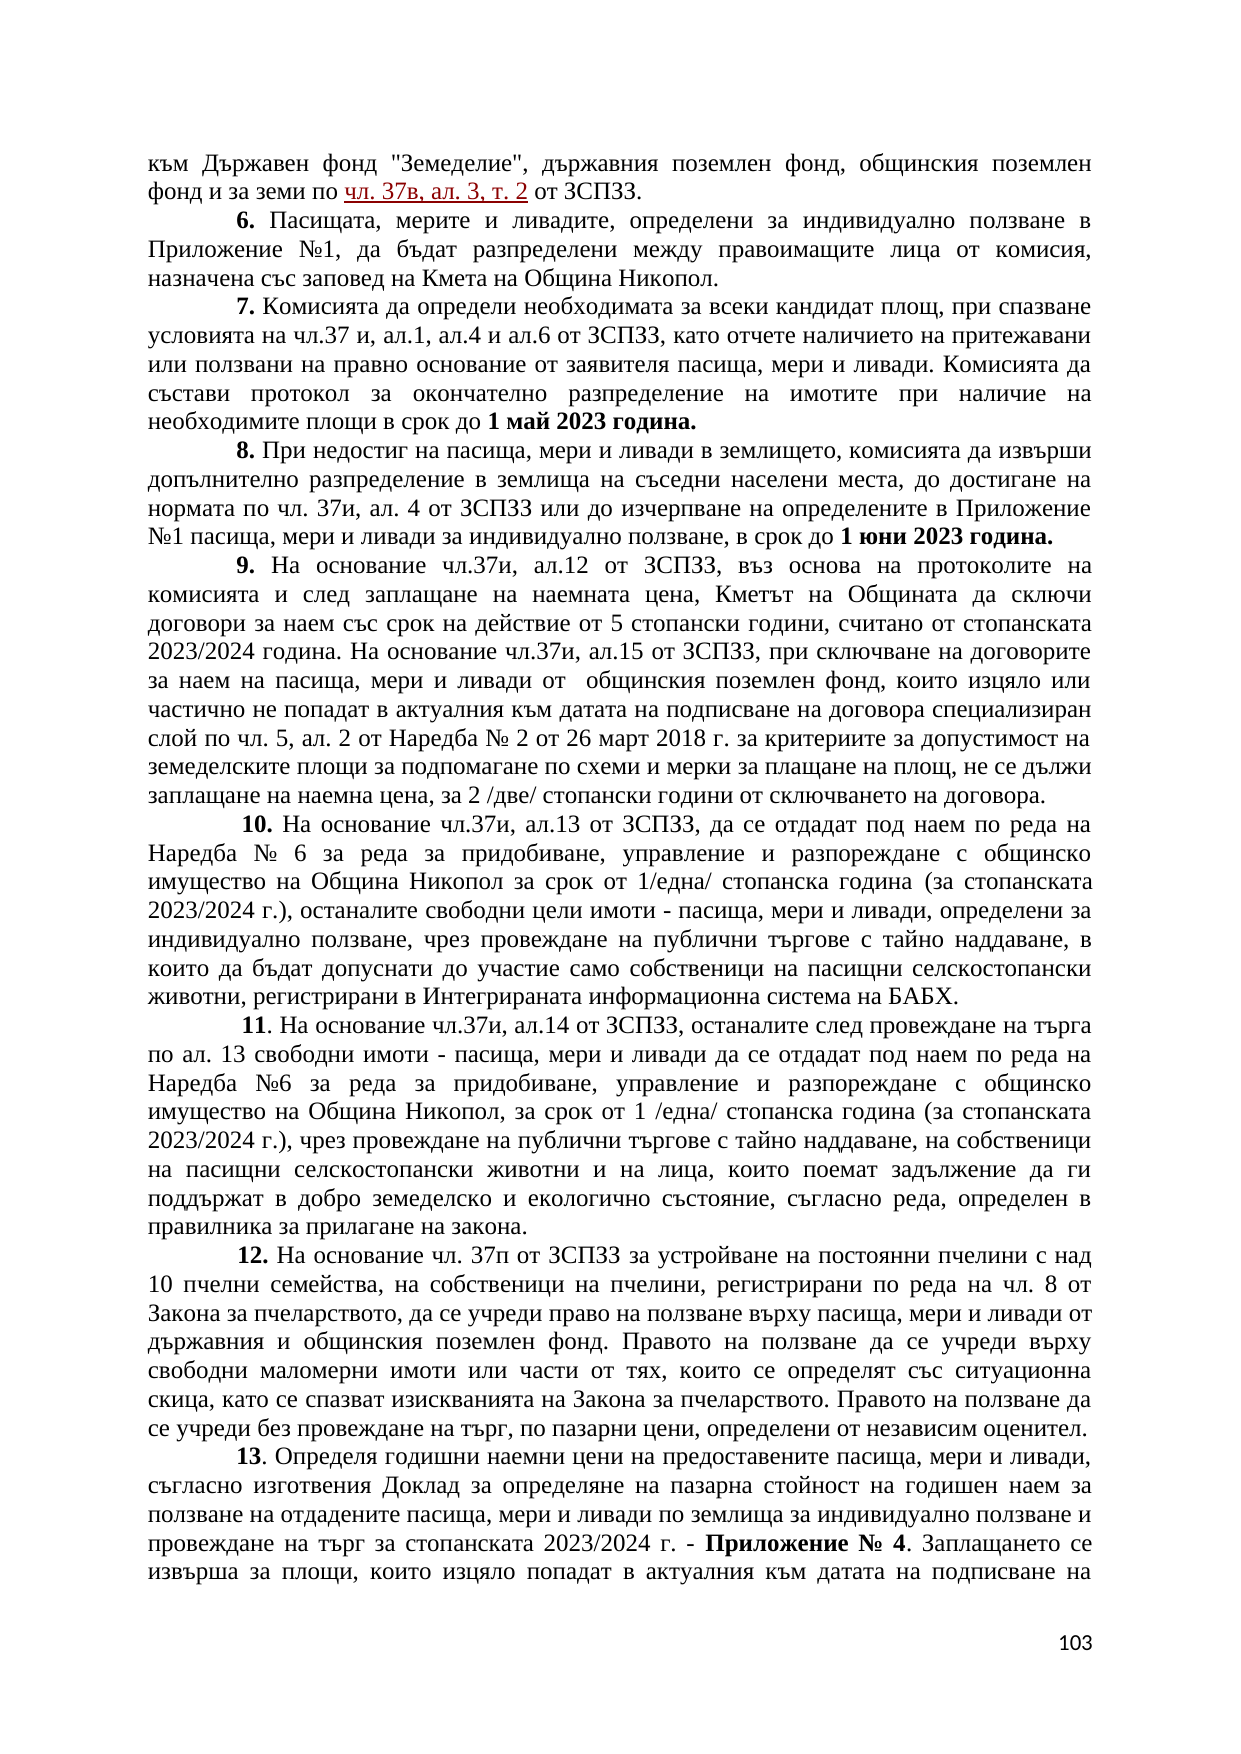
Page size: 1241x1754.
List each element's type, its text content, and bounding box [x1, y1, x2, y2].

text 11. На основание чл.37и, ал.14 от ЗСПЗЗ, останалите след провеждане на търга по ал. 13 свободни имоти - пасища, мери и ливади да се отдадат под наем по реда на Наредба №6 за реда за придобиване, управление и разпореждане с общинско имущество на Община Никопол, за срок от 1 /една/ стопанска година (за стопанската 2023/2024 г.), чрез провеждане на публични търгове с тайно наддаване, на собственици на пасищни селскостопански животни и на лица, които поемат задължение да ги поддържат в добро земеделско и екологично състояние, съгласно реда, определен в правилника за прилагане на закона. [148, 1010, 1093, 1240]
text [148, 1441, 1093, 1585]
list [148, 148, 1093, 205]
text 6. Пасищата, мерите и ливадите, определени за индивидуално ползване в Приложение №1, да бъдат разпределени между правоимащите лица от комисия, назначена със заповед на Кмета на Община Никопол. [148, 205, 1093, 291]
text 9. На основание чл.37и, ал.12 от ЗСПЗЗ, въз основа на протоколите на комисията и след заплащане на наемната цена, Кметът на Общината да сключи договори за наем със срок на действие от 5 стопански години, считано от стопанската 2023/2024 година. На основание чл.37и, ал.15 от ЗСПЗЗ, при сключване на договорите за наем на пасища, мери и ливади от общинския поземлен фонд, които изцяло или частично не попадат в актуалния към датата на подписване на договора специализиран слой по чл. 5, ал. 2 от Наредба № 2 от 26 март 2018 г. за критериите за допустимост на земеделските площи за подпомагане по схеми и мерки за плащане на площ, не се дължи заплащане на наемна цена, за 2 /две/ стопански години от сключването на договора. [148, 550, 1093, 809]
text 10. На основание чл.37и, ал.13 от ЗСПЗЗ, да се отдадат под наем по реда на Наредба № 6 за реда за придобиване, управление и разпореждане с общинско имущество на Община Никопол за срок от 1/една/ стопанска година (за стопанската 2023/2024 г.), останалите свободни цели имоти - пасища, мери и ливади, определени за индивидуално ползване, чрез провеждане на публични търгове с тайно наддаване, в които да бъдат допуснати до участие само собственици на пасищни селскостопански животни, регистрирани в Интегрираната информационна система на БАБХ. [148, 809, 1093, 1010]
text 12. На основание чл. 37п от ЗСПЗЗ за устройване на постоянни пчелини с над 10 пчелни семейства, на собственици на пчелини, регистрирани по реда на чл. 8 от Закона за пчеларството, да се учреди право на ползване върху пасища, мери и ливади от държавния и общинския поземлен фонд. Правото на ползване да се учреди върху свободни маломерни имоти или части от тях, които се определят със ситуационна скица, като се спазват изискванията на Закона за пчеларството. Правото на ползване да се учреди без провеждане на търг, по пазарни цени, определени от независим оценител. [148, 1240, 1093, 1441]
text 8. При недостиг на пасища, мери и ливади в землището, комисията да извърши допълнително разпределение в землища на съседни населени места, до достигане на нормата по чл. 37и, ал. 4 от ЗСПЗЗ или до изчерпване на определените в Приложение №1 пасища, мери и ливади за индивидуално ползване, в срок до 1 юни 2023 година. [148, 435, 1093, 550]
text 7. Комисията да определи необходимата за всеки кандидат площ, при спазване условията на чл.37 и, ал.1, ал.4 и ал.6 от ЗСПЗЗ, като отчете наличието на притежавани или ползвани на правно основание от заявителя пасища, мери и ливади. Комисията да състави протокол за окончателно разпределение на имотите при наличие на необходимите площи в срок до 1 май 2023 година. [148, 291, 1093, 435]
